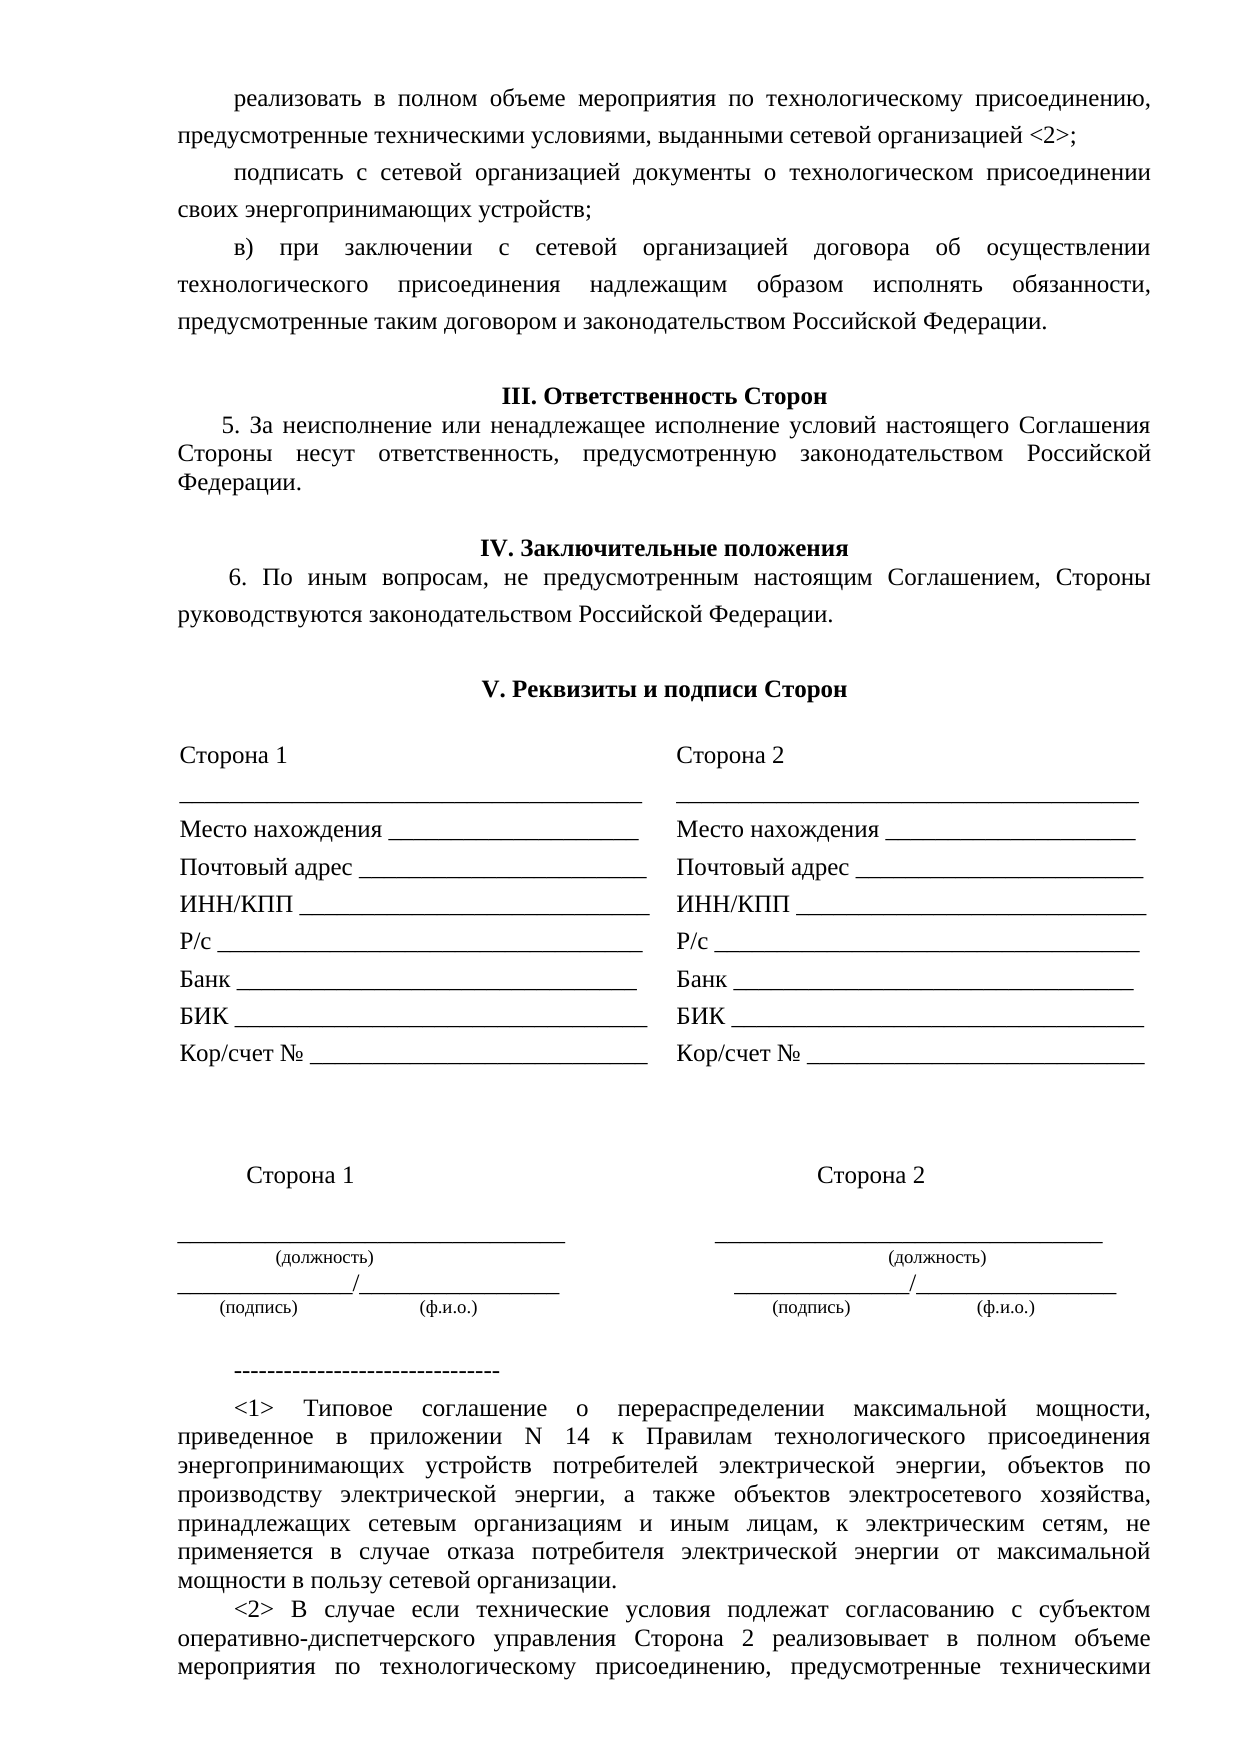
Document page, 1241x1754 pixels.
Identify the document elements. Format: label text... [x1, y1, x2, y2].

text (должность) (должность) [177, 1246, 1152, 1268]
text (подпись) (ф.и.о.) (подпись) (ф.и.о.) [177, 1296, 1152, 1318]
text 6. По иным вопросам, не предусмотренным настоящим Соглашением, Стороны руководствуются законодательством Российской Федерации. [177, 562, 1152, 628]
text ______________/________________ ______________/________________ [177, 1268, 1152, 1296]
text подписать с сетевой организацией документы о технологическом присоединении своих энергопринимающих устройств; [177, 157, 1152, 223]
table_header Сторона 2 _____________________________________ Место нахождения ____________________ Почтовый адрес _______________________ ИНН/КПП ____________________________ Р/с __________________________________ Банк ________________________________ БИК _________________________________ Кор/счет № ___________________________ [676, 740, 1167, 1085]
text -------------------------------- [177, 1355, 1152, 1384]
text 5. За неисполнение или ненадлежащее исполнение условий настоящего Соглашения Стороны несут ответственность, предусмотренную законодательством Российской Федерации. [177, 410, 1152, 496]
text <1> Типовое соглашение о перераспределении максимальной мощности, приведенное в приложении N 14 к Правилам технологического присоединения энергопринимающих устройств потребителей электрической энергии, объектов по производству электрической энергии, а также объектов электросетевого хозяйства, принадлежащих сетевым организациям и иным лицам, к электрическим сетям, не применяется в случае отказа потребителя электрической энергии от максимальной мощности в пользу сетевой организации. [177, 1393, 1152, 1594]
table_header [670, 740, 676, 1085]
text Сторона 1 Сторона 2 [177, 1160, 1152, 1189]
text V. Реквизиты и подписи Сторон [177, 674, 1152, 703]
table_header Сторона 1 _____________________________________ Место нахождения ____________________ Почтовый адрес _______________________ ИНН/КПП ____________________________ Р/с __________________________________ Банк ________________________________ БИК _________________________________ Кор/счет № ___________________________ [179, 740, 669, 1085]
text реализовать в полном объеме мероприятия по технологическому присоединению, предусмотренные техническими условиями, выданными сетевой организацией <2>; [177, 83, 1152, 149]
text _______________________________ _______________________________ [177, 1217, 1152, 1246]
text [177, 1594, 1152, 1680]
text в) при заключении с сетевой организацией договора об осуществлении технологического присоединения надлежащим образом исполнять обязанности, предусмотренные таким договором и законодательством Российской Федерации. [177, 232, 1152, 335]
text III. Ответственность Сторон [177, 381, 1152, 410]
text IV. Заключительные положения [177, 533, 1152, 562]
